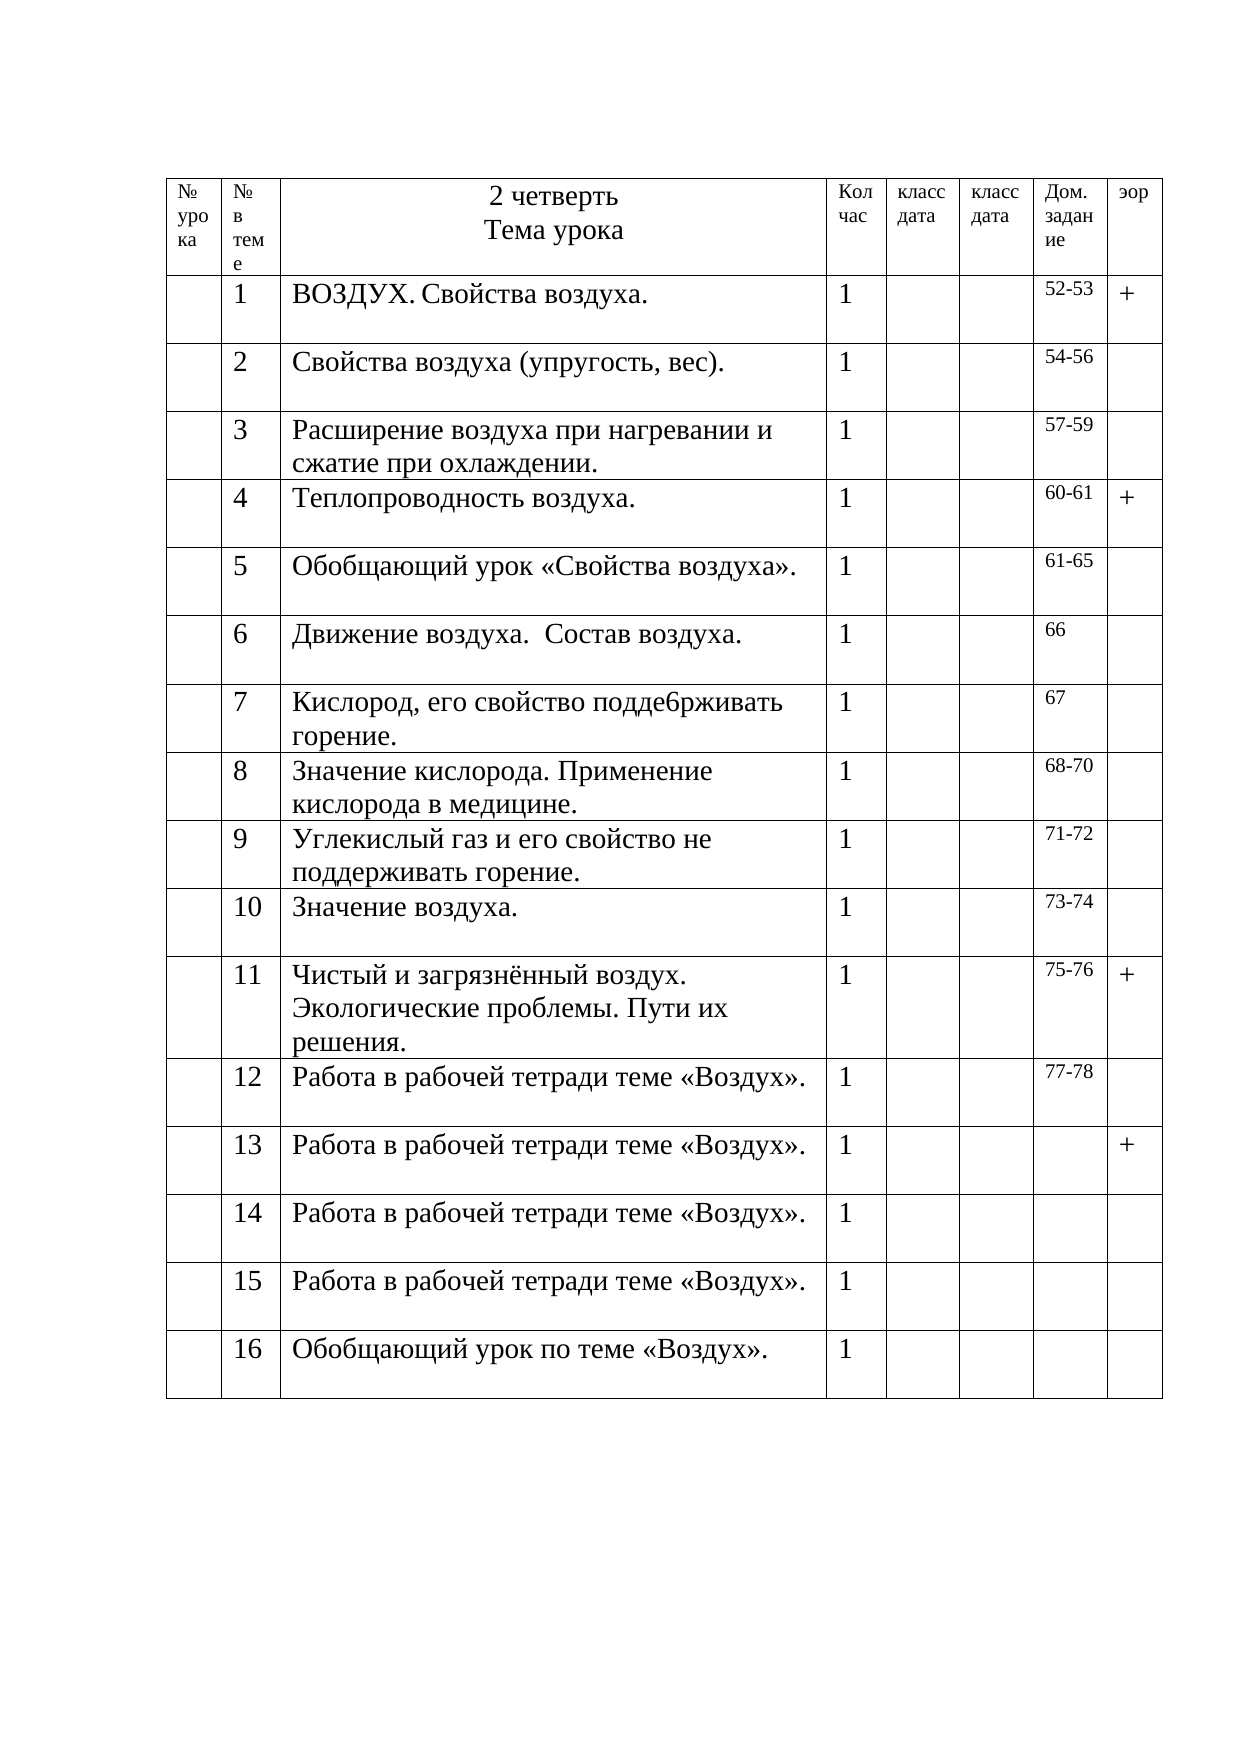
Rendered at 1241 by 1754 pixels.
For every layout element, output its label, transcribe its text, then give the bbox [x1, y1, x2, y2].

table_cell Работа в рабочей тетради теме «Воздух». [281, 1127, 826, 1194]
table_cell [167, 276, 221, 343]
table_cell [167, 548, 221, 615]
table_cell [960, 1263, 1033, 1330]
table_cell Кислород, его свойство подде6рживать горение. [281, 685, 826, 752]
table_cell [887, 957, 959, 1058]
table_cell [960, 480, 1033, 547]
table_cell [960, 616, 1033, 683]
table_cell [167, 889, 221, 956]
table_cell 1 [827, 821, 886, 888]
table_cell 1 [827, 548, 886, 615]
table_cell [1108, 821, 1162, 888]
table_cell 9 [222, 821, 280, 888]
table_cell 1 [827, 616, 886, 683]
table_cell [167, 616, 221, 683]
table_cell 71-72 [1034, 821, 1107, 888]
table_cell [167, 1331, 221, 1398]
table_cell [887, 1195, 959, 1262]
table_cell Работа в рабочей тетради теме «Воздух». [281, 1195, 826, 1262]
table_cell Работа в рабочей тетради теме «Воздух». [281, 1059, 826, 1126]
table_cell 10 [222, 889, 280, 956]
table_cell [167, 480, 221, 547]
table_cell 1 [827, 412, 886, 479]
table_cell [887, 753, 959, 820]
table_cell [1108, 1195, 1162, 1262]
table_cell Работа в рабочей тетради теме «Воздух». [281, 1263, 826, 1330]
table_cell 11 [222, 957, 280, 1058]
table_cell ВОЗДУХ. Свойства воздуха. [281, 276, 826, 343]
table_cell 12 [222, 1059, 280, 1126]
table_cell Углекислый газ и его свойство не поддерживать горение. [281, 821, 826, 888]
table_cell [887, 1059, 959, 1126]
table_cell Чистый и загрязнённый воздух. Экологические проблемы. Пути их решения. [281, 957, 826, 1058]
table_cell Обобщающий урок по теме «Воздух». [281, 1331, 826, 1398]
table_cell 1 [827, 480, 886, 547]
table_cell [1108, 616, 1162, 683]
table_cell [167, 1127, 221, 1194]
table_cell [960, 1331, 1033, 1398]
table_cell 1 [827, 1195, 886, 1262]
table_header № урока [167, 179, 221, 275]
table_cell 60-61 [1034, 480, 1107, 547]
table_cell 5 [222, 548, 280, 615]
table_cell [1034, 1127, 1107, 1194]
table_cell [960, 753, 1033, 820]
table_header 2 четверть Тема урока [281, 179, 826, 275]
table_cell 15 [222, 1263, 280, 1330]
table_cell 1 [827, 685, 886, 752]
table_cell [960, 889, 1033, 956]
table_cell [887, 344, 959, 411]
table_cell [960, 1195, 1033, 1262]
table_cell [887, 685, 959, 752]
table_cell [887, 412, 959, 479]
table_cell [1108, 685, 1162, 752]
table_cell + [1108, 480, 1162, 547]
table_cell Значение кислорода. Применение кислорода в медицине. [281, 753, 826, 820]
table_cell [1108, 1263, 1162, 1330]
table_cell [960, 548, 1033, 615]
table_cell [960, 1059, 1033, 1126]
table_cell [960, 412, 1033, 479]
table_cell + [1108, 1127, 1162, 1194]
table_cell + [1108, 957, 1162, 1058]
table_cell 3 [222, 412, 280, 479]
table_cell Расширение воздуха при нагревании и сжатие при охлаждении. [281, 412, 826, 479]
table_cell [1034, 1331, 1107, 1398]
table_cell [1108, 548, 1162, 615]
table_header Кол час [827, 179, 886, 275]
table_cell [887, 548, 959, 615]
table_cell 1 [827, 753, 886, 820]
table_cell 73-74 [1034, 889, 1107, 956]
table_cell 1 [827, 1059, 886, 1126]
table_cell [1034, 1263, 1107, 1330]
table_cell [1108, 889, 1162, 956]
table_header № в теме [222, 179, 280, 275]
table_cell 54-56 [1034, 344, 1107, 411]
table_cell 2 [222, 344, 280, 411]
table_cell Обобщающий урок «Свойства воздуха». [281, 548, 826, 615]
table_cell [887, 1263, 959, 1330]
table_cell 14 [222, 1195, 280, 1262]
table_cell [167, 1263, 221, 1330]
table_cell [960, 957, 1033, 1058]
table_cell 13 [222, 1127, 280, 1194]
table_cell + [1108, 276, 1162, 343]
table_cell [887, 616, 959, 683]
table_cell 1 [827, 1331, 886, 1398]
table_header Дом. задание [1034, 179, 1107, 275]
table_header класс дата [960, 179, 1033, 275]
table_cell 77-78 [1034, 1059, 1107, 1126]
table_cell 6 [222, 616, 280, 683]
table_cell 67 [1034, 685, 1107, 752]
table_cell [887, 889, 959, 956]
table_cell [1108, 1059, 1162, 1126]
table_cell [167, 1195, 221, 1262]
table_cell Свойства воздуха (упругость, вес). [281, 344, 826, 411]
table_cell 68-70 [1034, 753, 1107, 820]
table_cell [1108, 344, 1162, 411]
table_cell [1108, 412, 1162, 479]
table_cell Значение воздуха. [281, 889, 826, 956]
table_cell 1 [827, 344, 886, 411]
table_cell [1108, 1331, 1162, 1398]
table_cell [960, 685, 1033, 752]
table_cell [887, 480, 959, 547]
table_cell [1034, 1195, 1107, 1262]
table_cell 1 [827, 1127, 886, 1194]
table_cell 4 [222, 480, 280, 547]
table_cell Теплопроводность воздуха. [281, 480, 826, 547]
table_cell 61-65 [1034, 548, 1107, 615]
table_cell [167, 685, 221, 752]
table_cell 1 [827, 276, 886, 343]
table_cell [167, 957, 221, 1058]
table_cell 1 [827, 1263, 886, 1330]
table_cell [167, 753, 221, 820]
table_cell 57-59 [1034, 412, 1107, 479]
table_cell [887, 1127, 959, 1194]
table_cell [167, 344, 221, 411]
table_cell [1108, 753, 1162, 820]
table_cell 1 [827, 957, 886, 1058]
table_header класс дата [887, 179, 959, 275]
table_cell [960, 344, 1033, 411]
table_cell [167, 821, 221, 888]
table_cell [167, 1059, 221, 1126]
table_cell 16 [222, 1331, 280, 1398]
table_cell 52-53 [1034, 276, 1107, 343]
table_cell Движение воздуха. Состав воздуха. [281, 616, 826, 683]
table_cell [960, 821, 1033, 888]
table_cell [887, 1331, 959, 1398]
table_cell [960, 1127, 1033, 1194]
table_cell 75-76 [1034, 957, 1107, 1058]
table_header эор [1108, 179, 1162, 275]
table_cell 1 [222, 276, 280, 343]
table_cell [960, 276, 1033, 343]
table_cell 8 [222, 753, 280, 820]
table_cell 1 [827, 889, 886, 956]
table_cell [887, 821, 959, 888]
table_cell [887, 276, 959, 343]
table_cell 7 [222, 685, 280, 752]
table_cell 66 [1034, 616, 1107, 683]
table_cell [167, 412, 221, 479]
